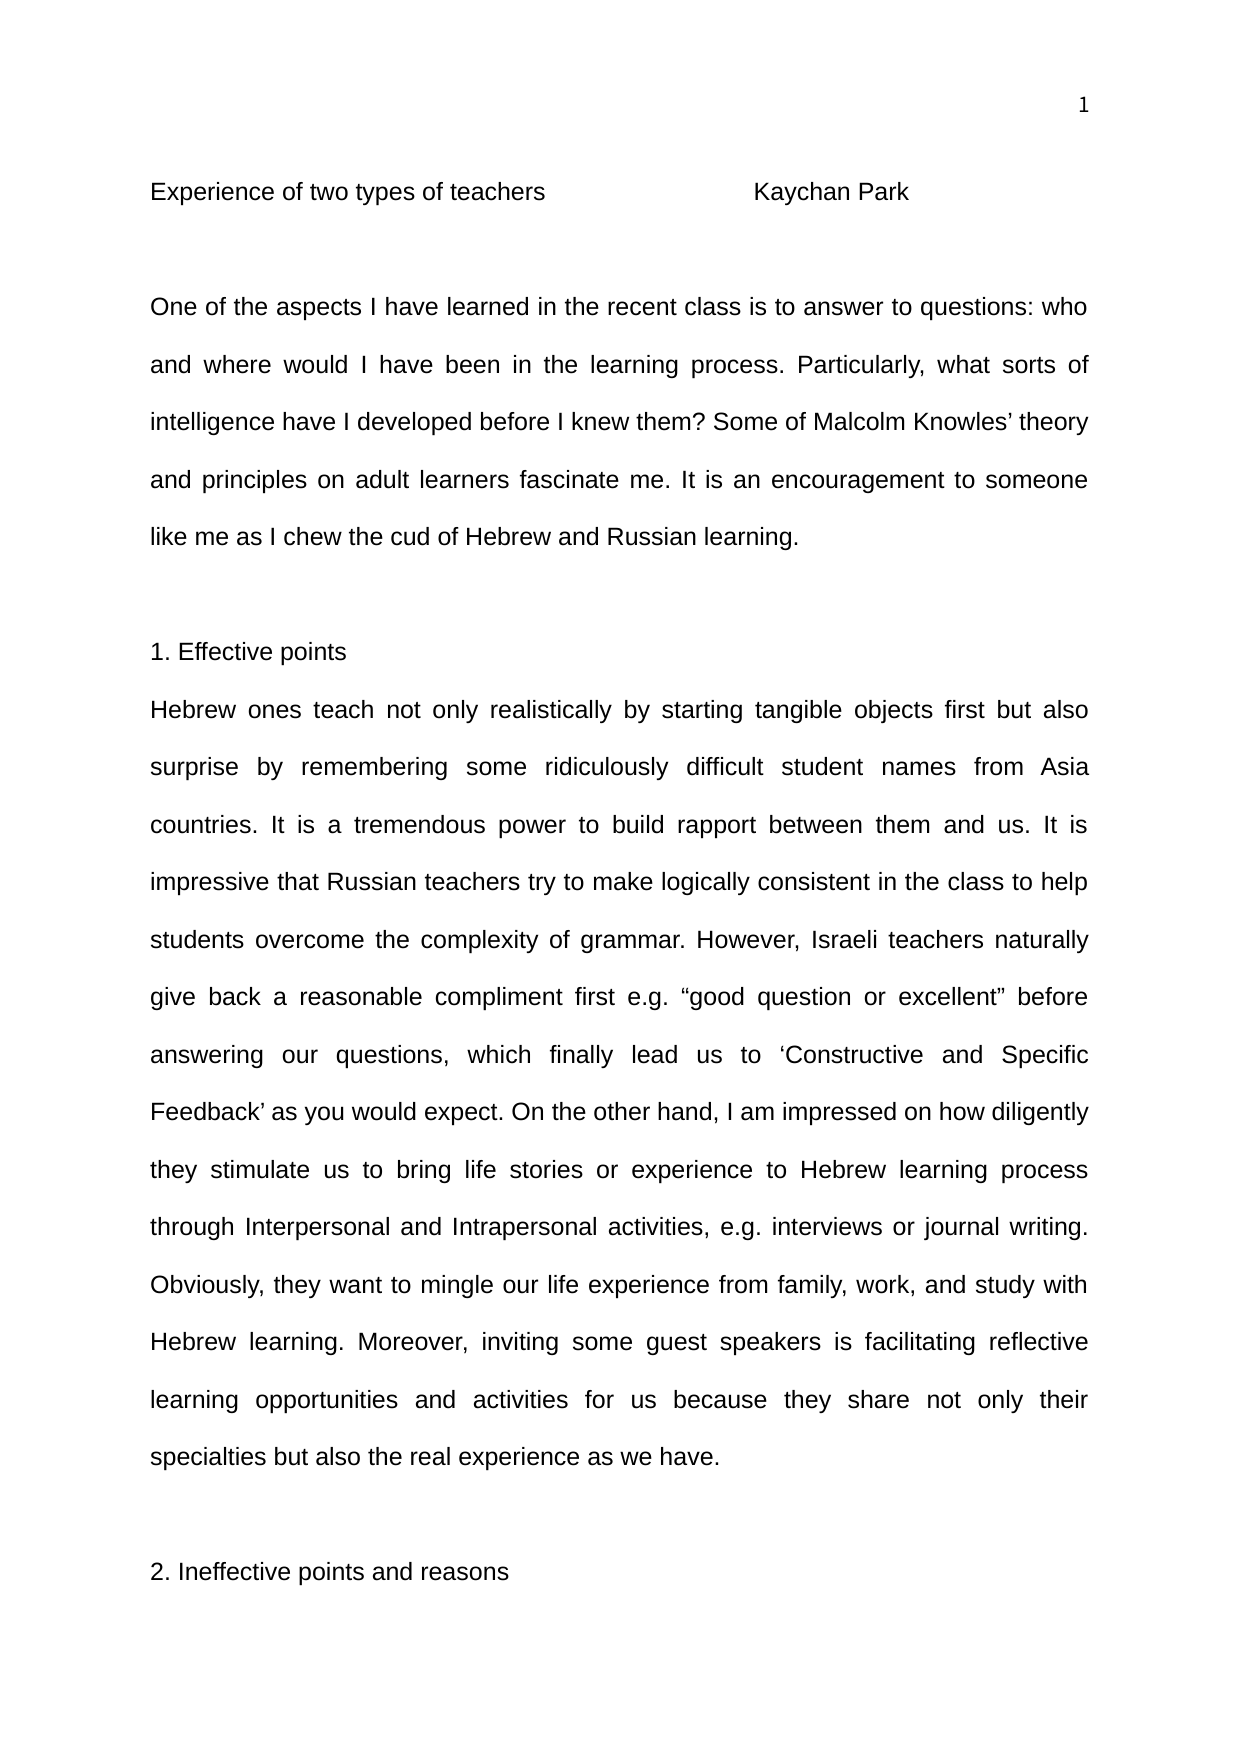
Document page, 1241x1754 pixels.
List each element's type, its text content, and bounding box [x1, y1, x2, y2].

text Hebrew ones teach not only realistically by starting tangible objects first but also surprise by remembering some ridiculously difficult student names from Asia countries. It is a tremendous power to build rapport between them and us. It is impressive that Russian teachers try to make logically consistent in the class to help students overcome the complexity of grammar. However, Israeli teachers naturally give back a reasonable compliment first e.g. “good question or excellent” before answering our questions, which finally lead us to ‘Constructive and Specific Feedback’ as you would expect. On the other hand, I am impressed on how diligently they stimulate us to bring life stories or experience to Hebrew learning process through Interpersonal and Intrapersonal activities, e.g. interviews or journal writing. Obviously, they want to mingle our life experience from family, work, and study with Hebrew learning. Moreover, inviting some guest speakers is facilitating reflective learning opportunities and activities for us because they share not only their specialties but also the real experience as we have. [150, 695, 1090, 1471]
text 2. Ineffective points and reasons [150, 1557, 1090, 1586]
text Experience of two types of teachers Kaychan Park [150, 177, 1090, 206]
text One of the aspects I have learned in the recent class is to answer to questions: who and where would I have been in the learning process. Particularly, what sorts of intelligence have I developed before I knew them? Some of Malcolm Knowles’ theory and principles on adult learners fascinate me. It is an encouragement to someone like me as I chew the cud of Hebrew and Russian learning. [150, 292, 1090, 551]
text 1. Effective points [150, 637, 1090, 666]
